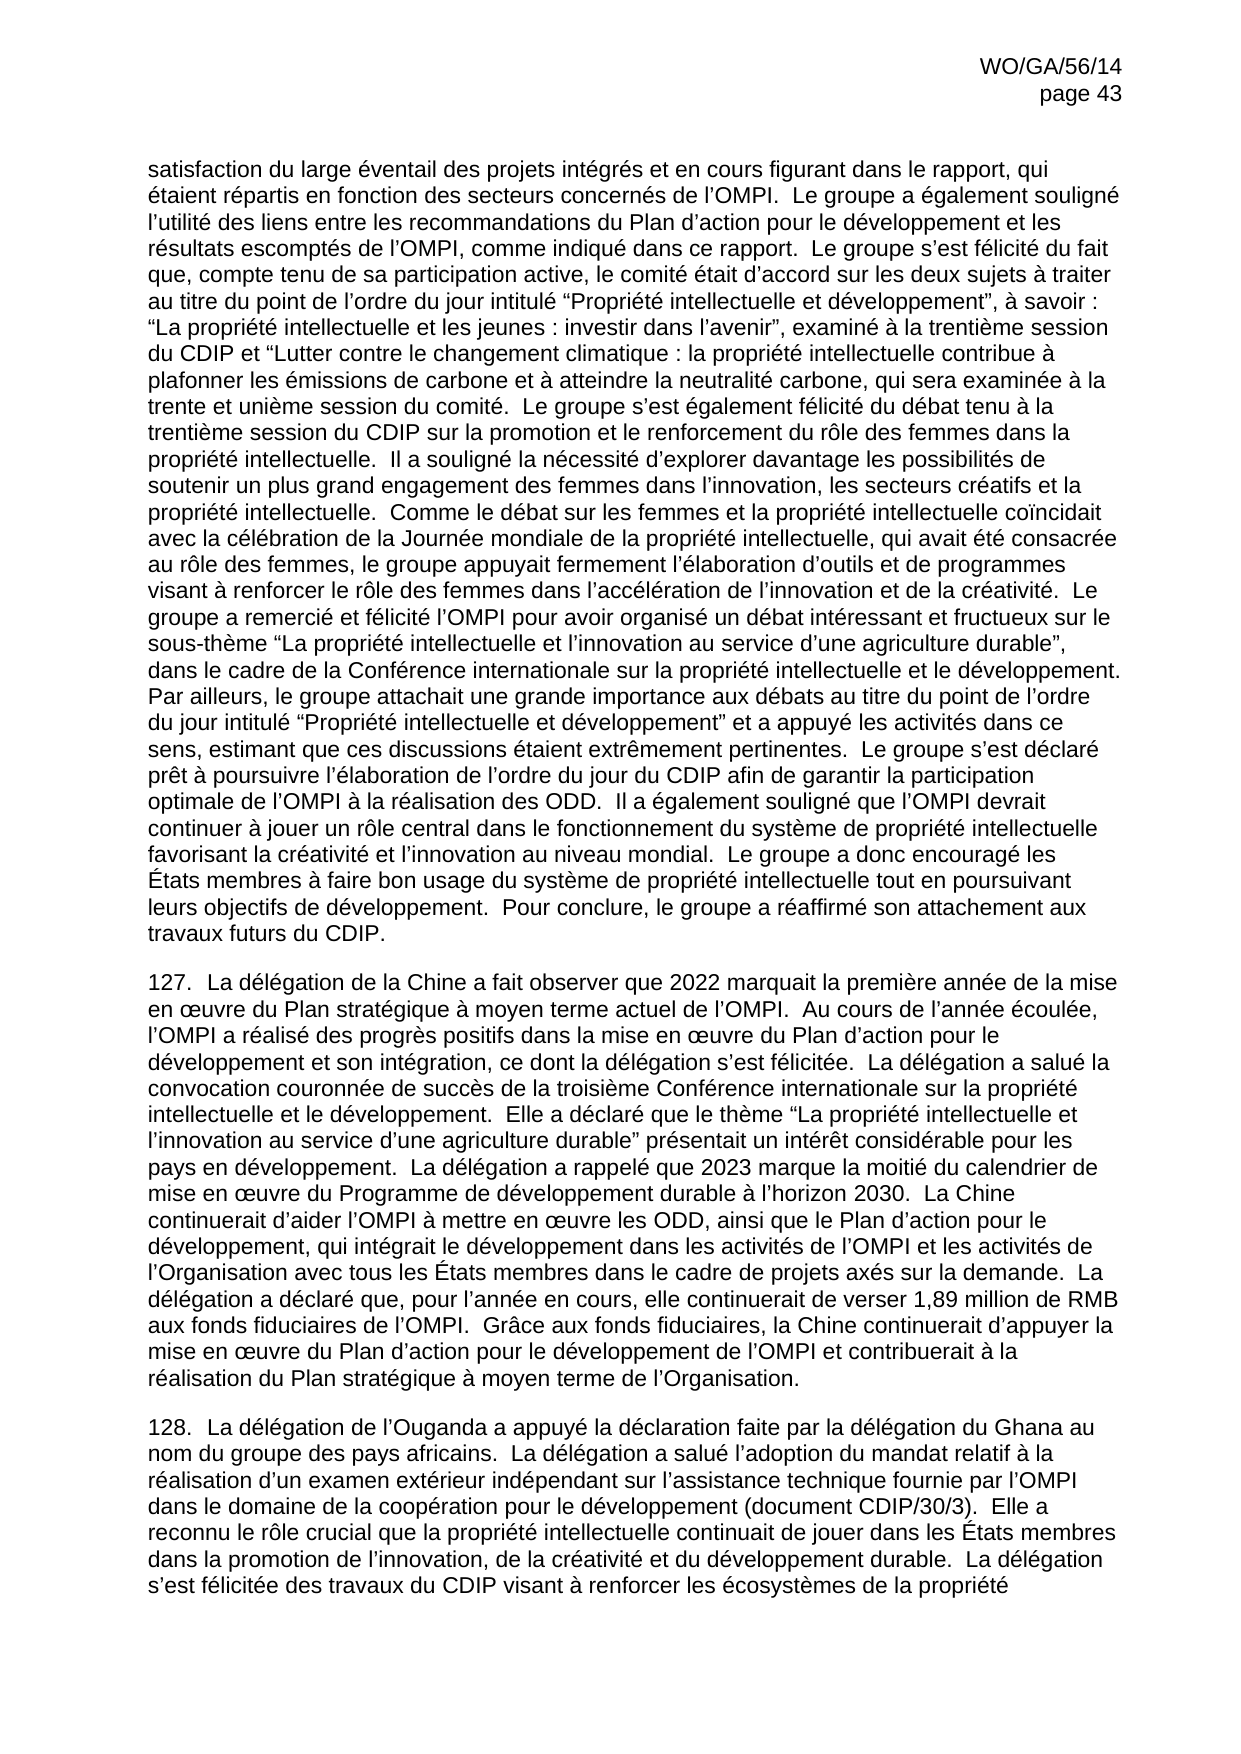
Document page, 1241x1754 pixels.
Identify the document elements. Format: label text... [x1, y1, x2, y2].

text La délégation de la Chine a fait observer que 2022 marquait la première année de la mise en œuvre du Plan stratégique à moyen terme actuel de l’OMPI. Au cours de l’année écoulée, l’OMPI a réalisé des progrès positifs dans la mise en œuvre du Plan d’action pour le développement et son intégration, ce dont la délégation s’est félicitée. La délégation a salué la convocation couronnée de succès de la troisième Conférence internationale sur la propriété intellectuelle et le développement. Elle a déclaré que le thème “La propriété intellectuelle et l’innovation au service d’une agriculture durable” présentait un intérêt considérable pour les pays en développement. La délégation a rappelé que 2023 marque la moitié du calendrier de mise en œuvre du Programme de développement durable à l’horizon 2030. La Chine continuerait d’aider l’OMPI à mettre en œuvre les ODD, ainsi que le Plan d’action pour le développement, qui intégrait le développement dans les activités de l’OMPI et les activités de l’Organisation avec tous les États membres dans le cadre de projets axés sur la demande. La délégation a déclaré que, pour l’année en cours, elle continuerait de verser 1,89 million de RMB aux fonds fiduciaires de l’OMPI. Grâce aux fonds fiduciaires, la Chine continuerait d’appuyer la mise en œuvre du Plan d’action pour le développement de l’OMPI et contribuerait à la réalisation du Plan stratégique à moyen terme de l’Organisation. [148, 969, 1122, 1391]
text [148, 156, 1122, 946]
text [148, 1414, 1122, 1598]
